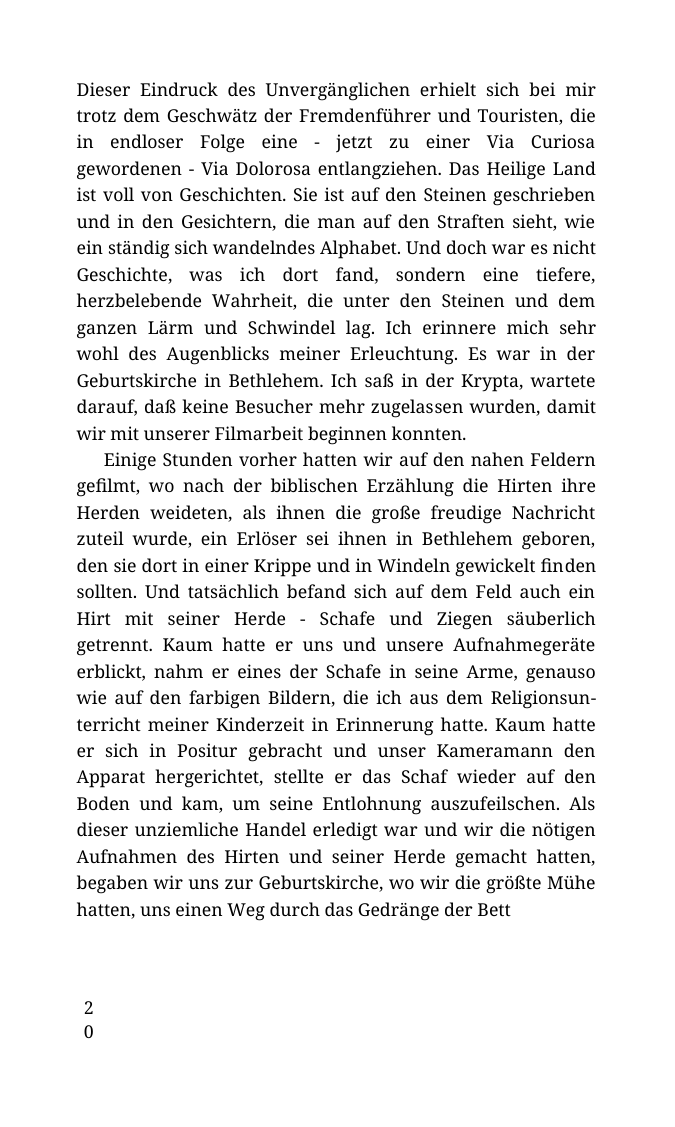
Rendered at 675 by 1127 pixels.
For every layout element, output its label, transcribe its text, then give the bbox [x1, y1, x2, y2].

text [76, 75, 596, 445]
text Einige Stunden vorher hatten wir auf den nahen Feldern gefilmt, wo nach der biblischen Erzählung die Hirten ihre Herden weideten, als ihnen die große freudige Nachricht zuteil wurde, ein Erlöser sei ihnen in Bethlehem geboren, den sie dort in einer Krippe und in Windeln gewickelt finden sollten. Und tatsächlich befand sich auf dem Feld auch ein Hirt mit seiner Herde - Schafe und Ziegen säuberlich getrennt. Kaum hatte er uns und unsere Aufnahmegeräte erblickt, nahm er eines der Schafe in seine Arme, genauso wie auf den farbigen Bildern, die ich aus dem Religionsunterricht meiner Kinderzeit in Erinnerung hatte. Kaum hatte er sich in Positur gebracht und unser Kameramann den Apparat hergerichtet, stellte er das Schaf wieder auf den Boden und kam, um seine Entlohnung auszufeilschen. Als dieser unziemliche Handel erledigt war und wir die nötigen Aufnahmen des Hirten und seiner Herde gemacht hatten, begaben wir uns zur Geburtskirche, wo wir die größte Mühe hatten, uns einen Weg durch das Gedränge der Bett [76, 445, 596, 922]
